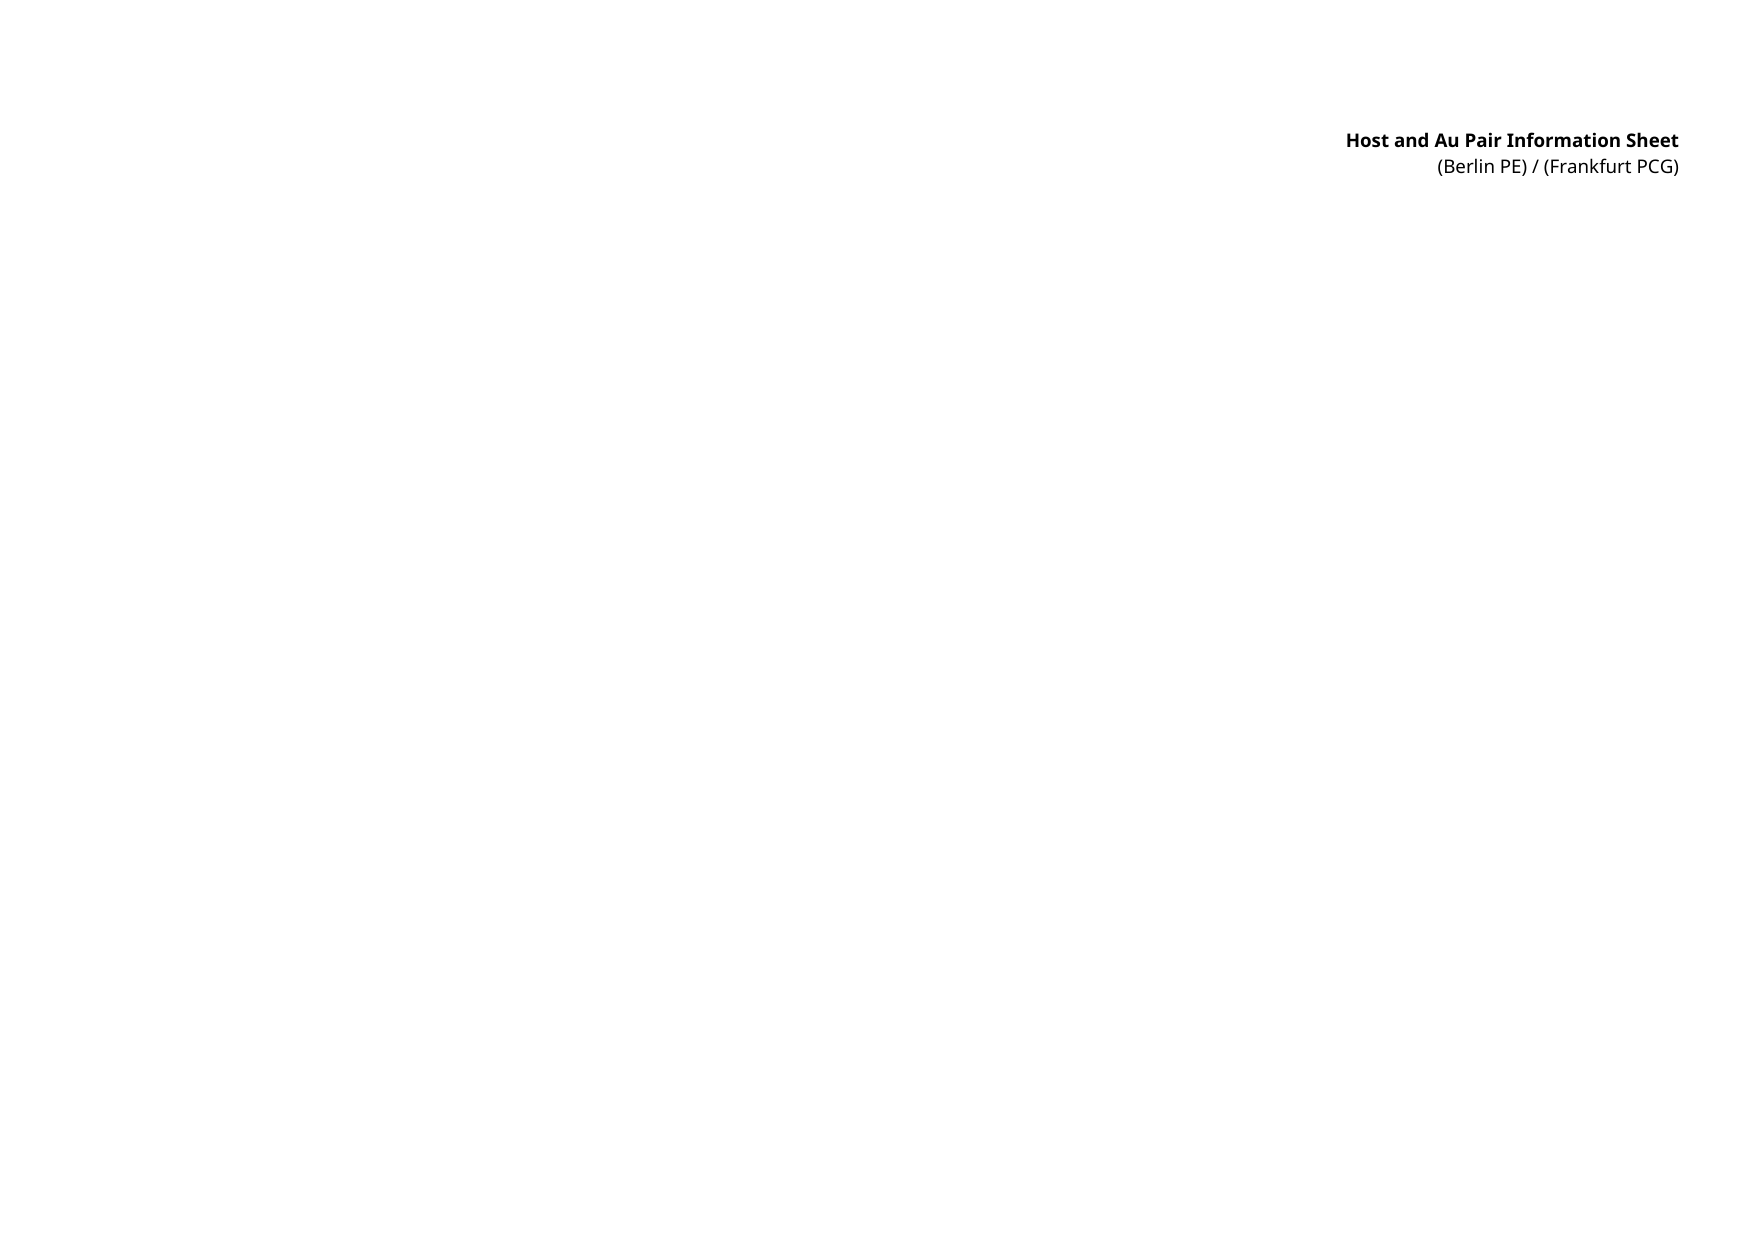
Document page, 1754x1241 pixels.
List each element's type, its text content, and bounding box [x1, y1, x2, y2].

text (Berlin PE) / (Frankfurt PCG) [75, 153, 1679, 179]
text Host and Au Pair Information Sheet [75, 128, 1679, 153]
